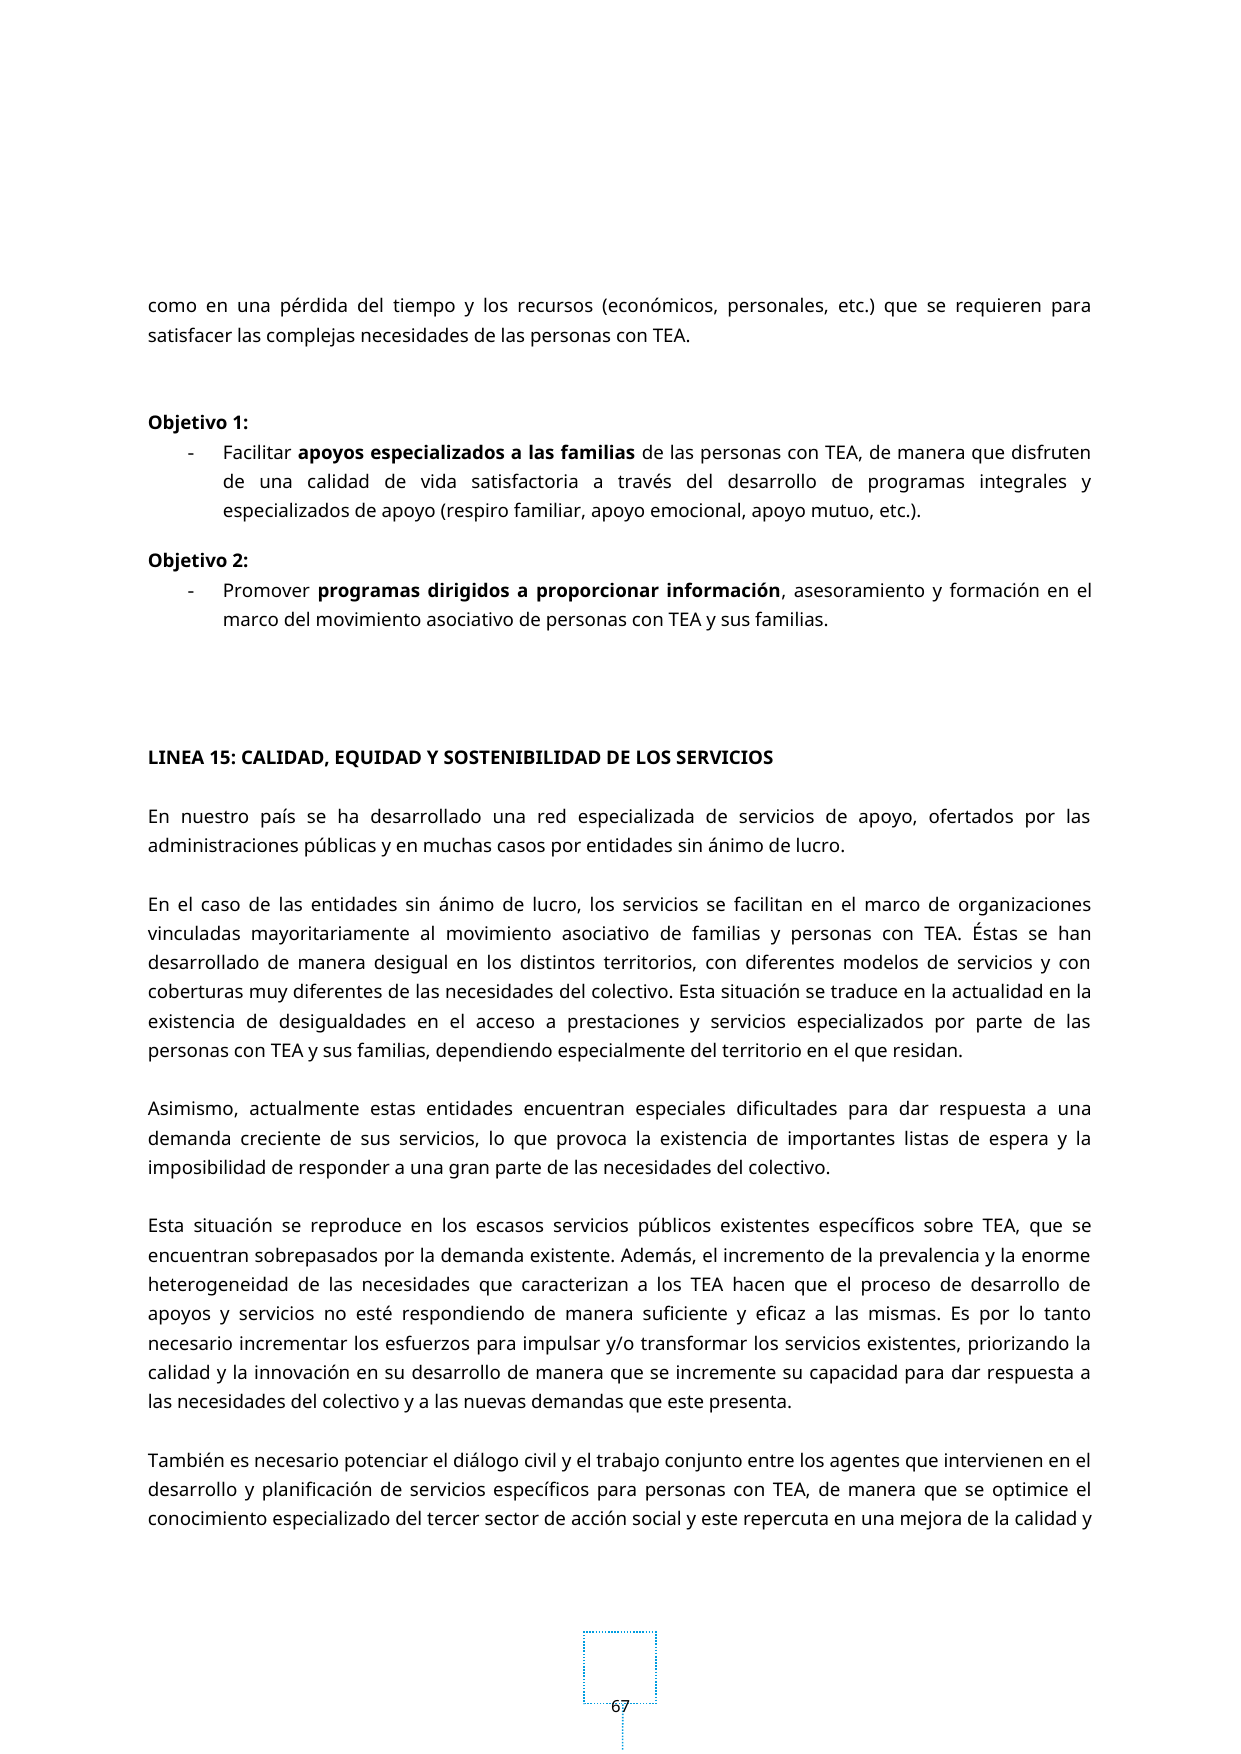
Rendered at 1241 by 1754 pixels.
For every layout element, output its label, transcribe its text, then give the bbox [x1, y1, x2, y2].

list Promover programas dirigidos a proporcionar información, asesoramiento y formación en el marco del movimiento asociativo de personas con TEA y sus familias. [185, 577, 1092, 632]
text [148, 293, 1092, 347]
text LINEA 15: CALIDAD, EQUIDAD Y SOSTENIBILIDAD DE LOS SERVICIOS [148, 744, 1092, 770]
text Objetivo 2: [148, 548, 1092, 573]
text Objetivo 1: [148, 410, 1092, 435]
text En nuestro país se ha desarrollado una red especializada de servicios de apoyo, ofertados por las administraciones públicas y en muchas casos por entidades sin ánimo de lucro. [148, 803, 1092, 858]
text Esta situación se reproduce en los escasos servicios públicos existentes específicos sobre TEA, que se encuentran sobrepasados por la demanda existente. Además, el incremento de la prevalencia y la enorme heterogeneidad de las necesidades que caracterizan a los TEA hacen que el proceso de desarrollo de apoyos y servicios no esté respondiendo de manera suficiente y eficaz a las mismas. Es por lo tanto necesario incrementar los esfuerzos para impulsar y/o transformar los servicios existentes, priorizando la calidad y la innovación en su desarrollo de manera que se incremente su capacidad para dar respuesta a las necesidades del colectivo y a las nuevas demandas que este presenta. [148, 1213, 1092, 1414]
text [148, 1447, 1092, 1531]
text Asimismo, actualmente estas entidades encuentran especiales dificultades para dar respuesta a una demanda creciente de sus servicios, lo que provoca la existencia de importantes listas de espera y la imposibilidad de responder a una gran parte de las necesidades del colectivo. [148, 1096, 1092, 1180]
text En el caso de las entidades sin ánimo de lucro, los servicios se facilitan en el marco de organizaciones vinculadas mayoritariamente al movimiento asociativo de familias y personas con TEA. Éstas se han desarrollado de manera desigual en los distintos territorios, con diferentes modelos de servicios y con coberturas muy diferentes de las necesidades del colectivo. Esta situación se traduce en la actualidad en la existencia de desigualdades en el acceso a prestaciones y servicios especializados por parte de las personas con TEA y sus familias, dependiendo especialmente del territorio en el que residan. [148, 891, 1092, 1063]
list Facilitar apoyos especializados a las familias de las personas con TEA, de manera que disfruten de una calidad de vida satisfactoria a través del desarrollo de programas integrales y especializados de apoyo (respiro familiar, apoyo emocional, apoyo mutuo, etc.). [185, 439, 1092, 523]
